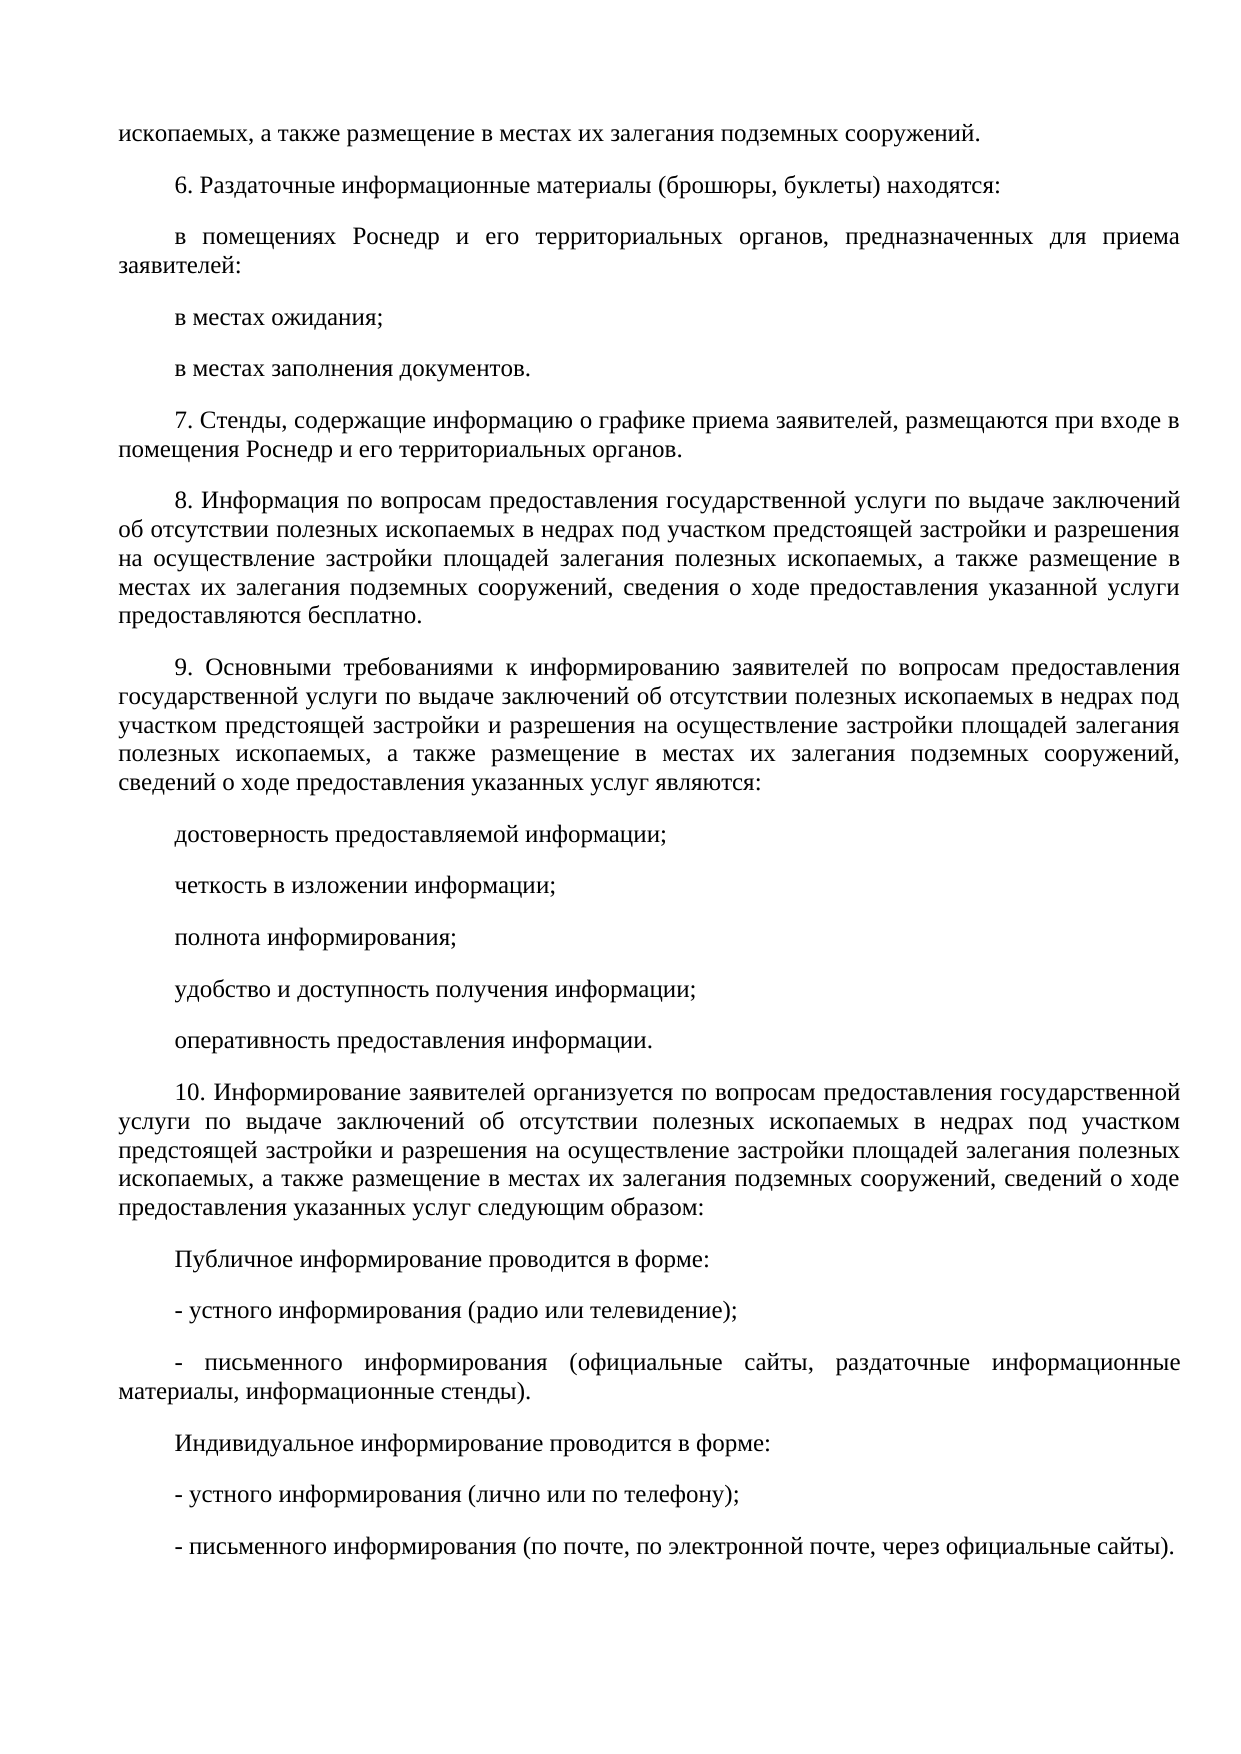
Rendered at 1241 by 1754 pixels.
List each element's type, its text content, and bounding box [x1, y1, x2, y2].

text 6. Раздаточные информационные материалы (брошюры, буклеты) находятся: [118, 170, 1181, 198]
text удобство и доступность получения информации; [118, 974, 1181, 1003]
text в помещениях Роснедр и его территориальных органов, предназначенных для приема заявителей: [118, 221, 1181, 279]
text оперативность предоставления информации. [118, 1026, 1181, 1054]
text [118, 118, 1181, 147]
text в местах ожидания; [118, 302, 1181, 331]
text - письменного информирования (официальные сайты, раздаточные информационные материалы, информационные стенды). [118, 1347, 1181, 1405]
text 8. Информация по вопросам предоставления государственной услуги по выдаче заключений об отсутствии полезных ископаемых в недрах под участком предстоящей застройки и разрешения на осуществление застройки площадей залегания полезных ископаемых, а также размещение в местах их залегания подземных сооружений, сведения о ходе предоставления указанной услуги предоставляются бесплатно. [118, 486, 1181, 629]
text Публичное информирование проводится в форме: [118, 1244, 1181, 1273]
text полнота информирования; [118, 922, 1181, 951]
text Индивидуальное информирование проводится в форме: [118, 1428, 1181, 1456]
text в местах заполнения документов. [118, 353, 1181, 382]
text - письменного информирования (по почте, по электронной почте, через официальные сайты). [118, 1531, 1181, 1560]
text - устного информирования (радио или телевидение); [118, 1296, 1181, 1324]
text 10. Информирование заявителей организуется по вопросам предоставления государственной услуги по выдаче заключений об отсутствии полезных ископаемых в недрах под участком предстоящей застройки и разрешения на осуществление застройки площадей залегания полезных ископаемых, а также размещение в местах их залегания подземных сооружений, сведений о ходе предоставления указанных услуг следующим образом: [118, 1077, 1181, 1221]
text 7. Стенды, содержащие информацию о графике приема заявителей, размещаются при входе в помещения Роснедр и его территориальных органов. [118, 405, 1181, 463]
text достоверность предоставляемой информации; [118, 819, 1181, 848]
text четкость в изложении информации; [118, 871, 1181, 899]
text - устного информирования (лично или по телефону); [118, 1479, 1181, 1508]
text 9. Основными требованиями к информированию заявителей по вопросам предоставления государственной услуги по выдаче заключений об отсутствии полезных ископаемых в недрах под участком предстоящей застройки и разрешения на осуществление застройки площадей залегания полезных ископаемых, а также размещение в местах их залегания подземных сооружений, сведений о ходе предоставления указанных услуг являются: [118, 652, 1181, 796]
